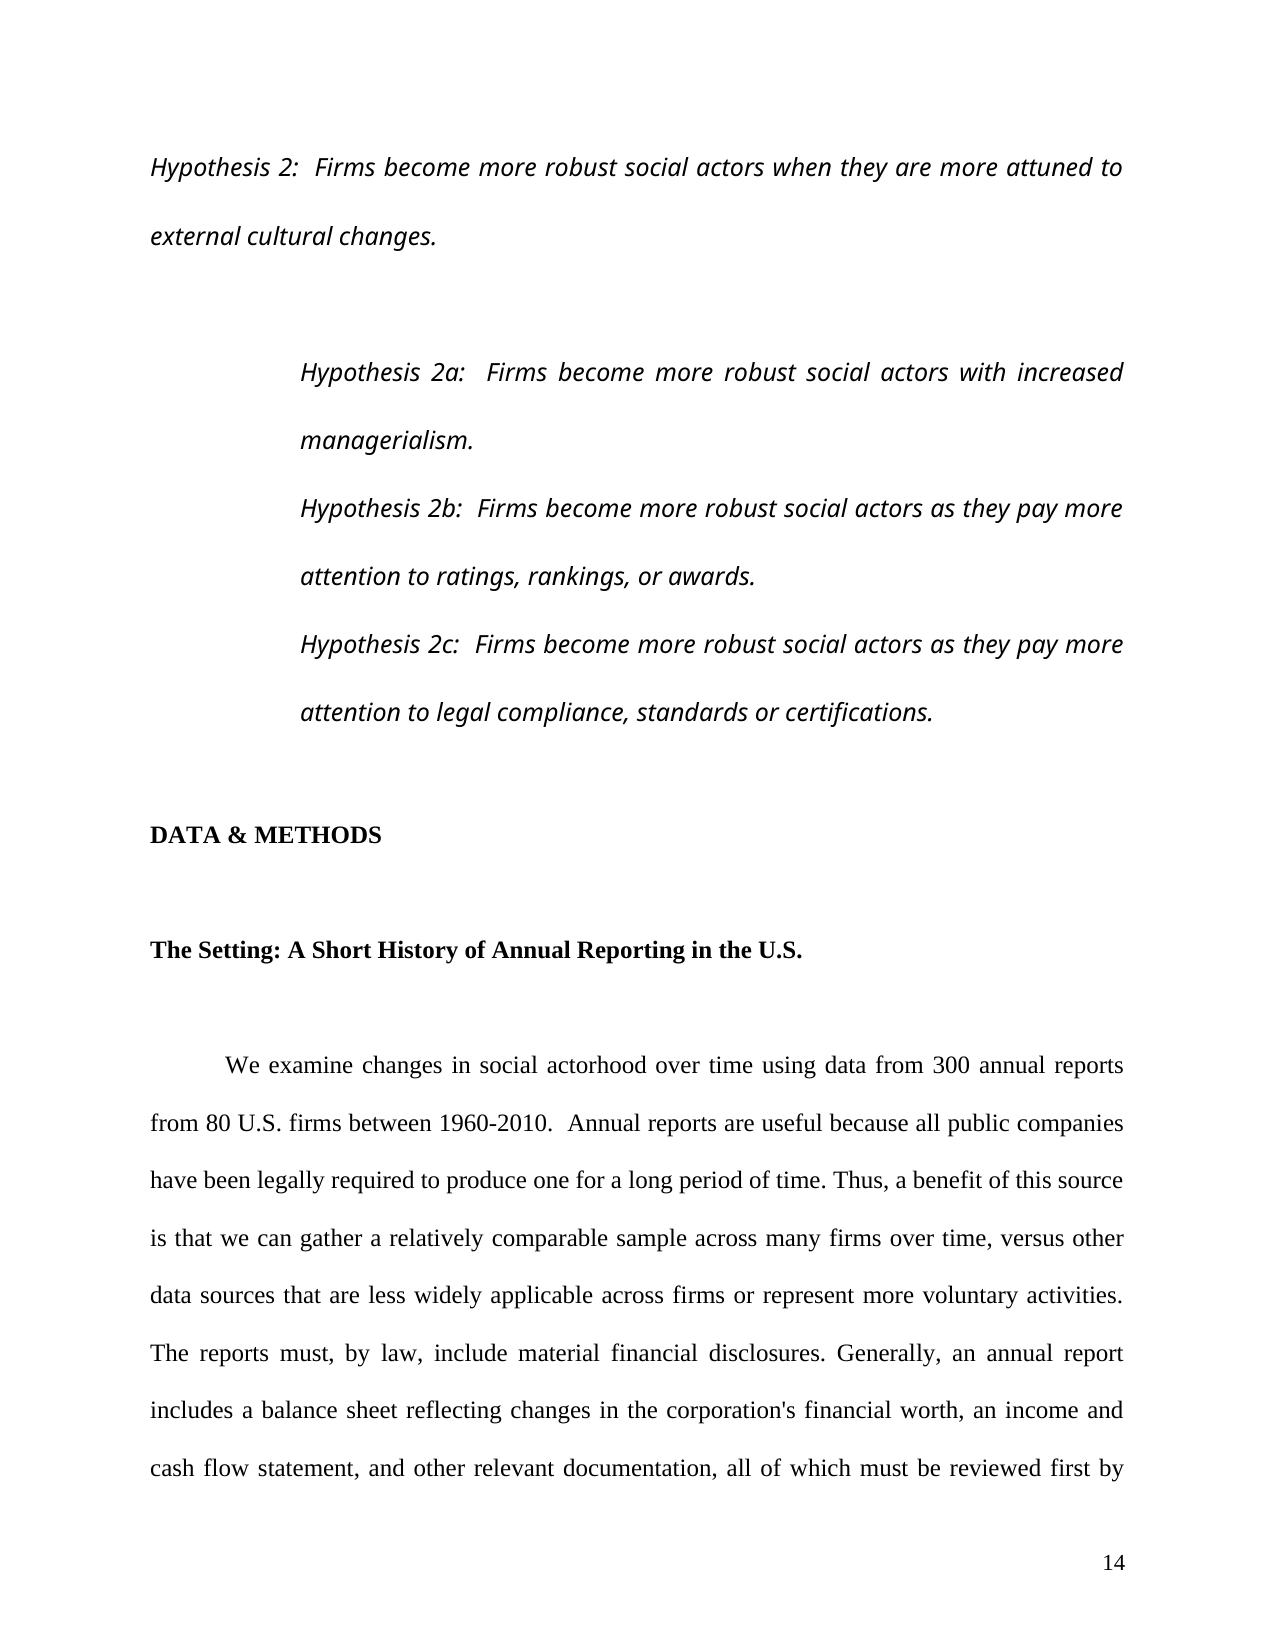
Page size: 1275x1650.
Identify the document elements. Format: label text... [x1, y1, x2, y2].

text Hypothesis 2b: Firms become more robust social actors as they pay more attention to ratings, rankings, or awards. [300, 491, 1125, 593]
text Hypothesis 2c: Firms become more robust social actors as they pay more attention to legal compliance, standards or certifications. [300, 627, 1125, 729]
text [150, 1051, 1125, 1482]
text The Setting: A Short History of Annual Reporting in the U.S. [150, 936, 1125, 964]
text Hypothesis 2a: Firms become more robust social actors with increased managerialism. [300, 354, 1125, 457]
text Hypothesis 2: Firms become more robust social actors when they are more attuned to external cultural changes. [150, 150, 1125, 252]
text DATA & METHODS [150, 821, 1125, 849]
